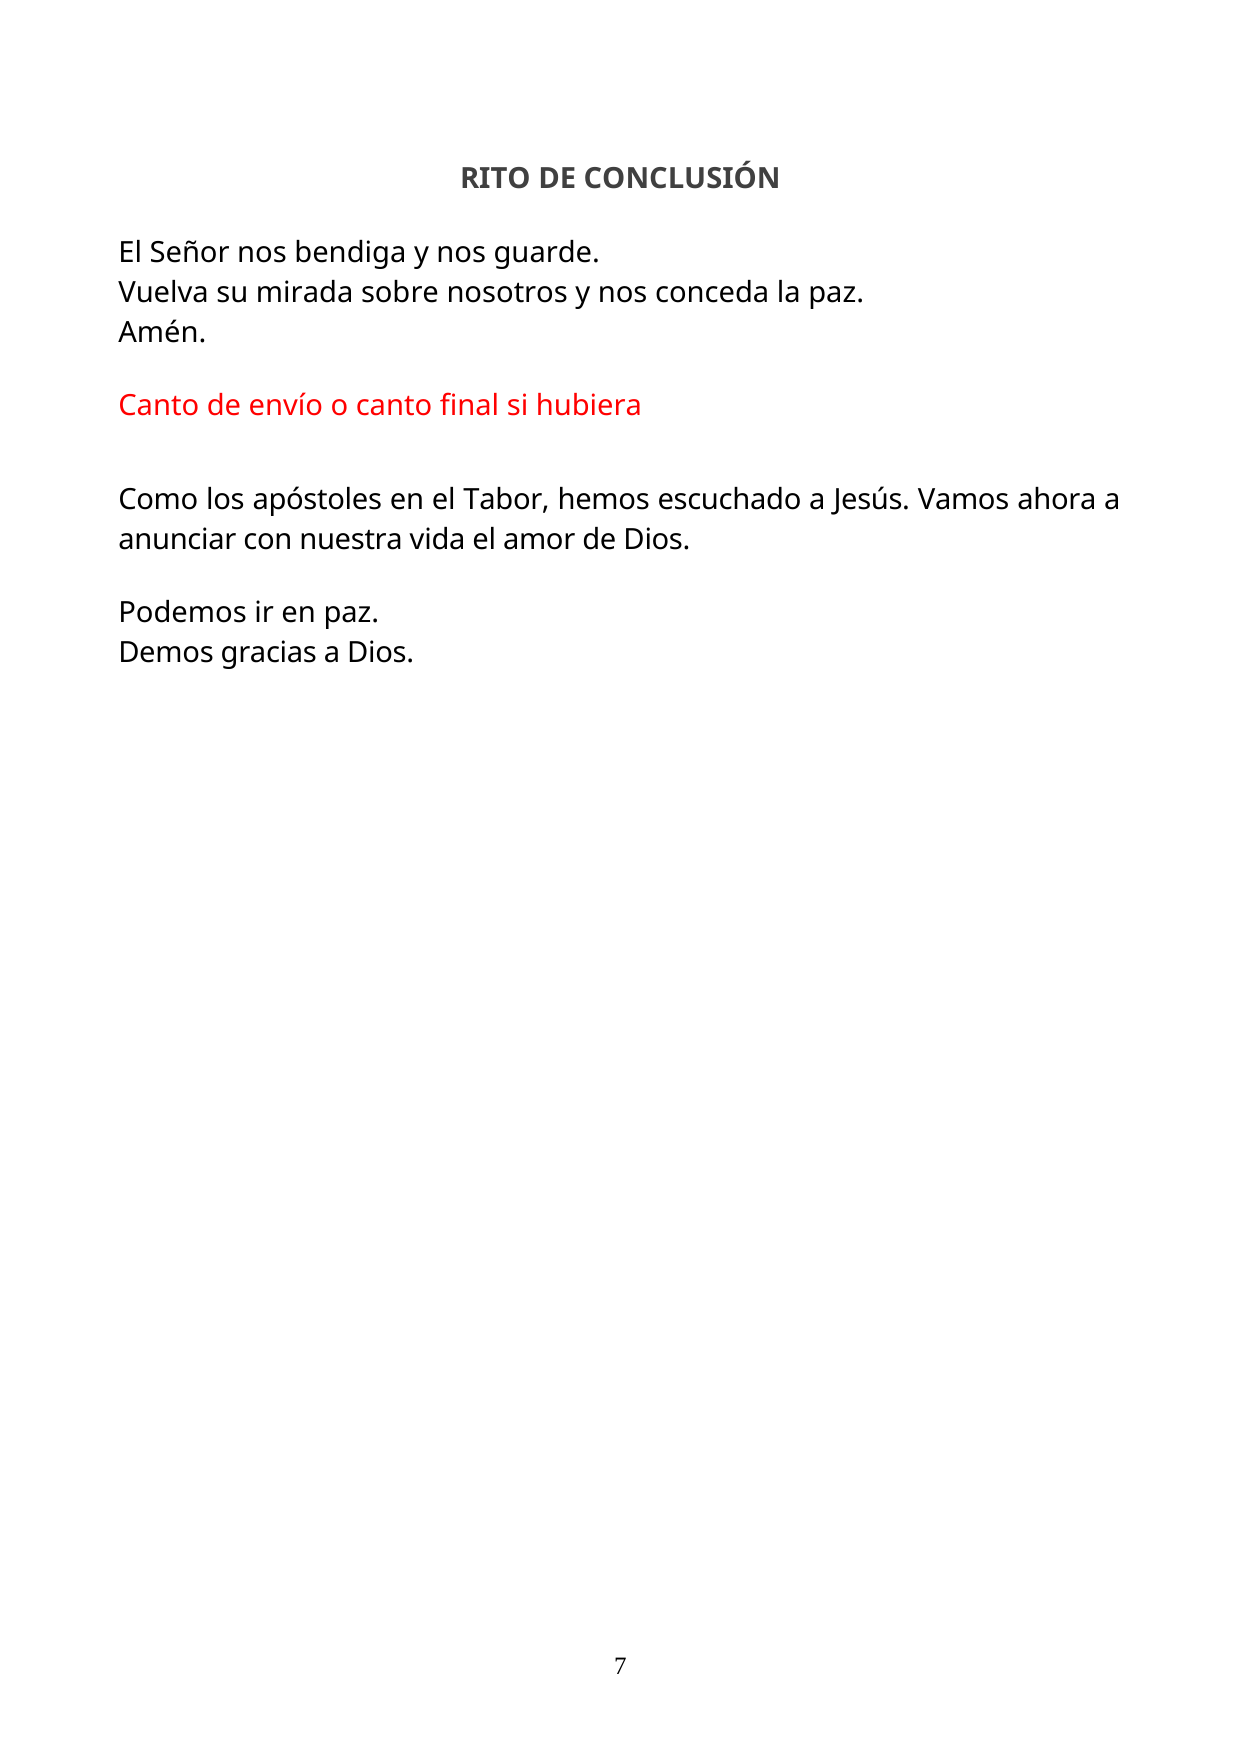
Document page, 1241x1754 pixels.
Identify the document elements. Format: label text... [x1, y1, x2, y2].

text Demos gracias a Dios. [118, 631, 1122, 671]
text Podemos ir en paz. [118, 592, 1122, 631]
text Vuelva su mirada sobre nosotros y nos conceda la paz. [118, 271, 1122, 311]
text Como los apóstoles en el Tabor, hemos escuchado a Jesús. Vamos ahora a anunciar con nuestra vida el amor de Dios. [118, 478, 1122, 558]
text El Señor nos bendiga y nos guarde. [118, 232, 1122, 271]
text Amén. [118, 311, 1122, 351]
text RITO DE CONCLUSIÓN [118, 158, 1122, 197]
text Canto de envío o canto final si hubiera [118, 385, 1122, 424]
